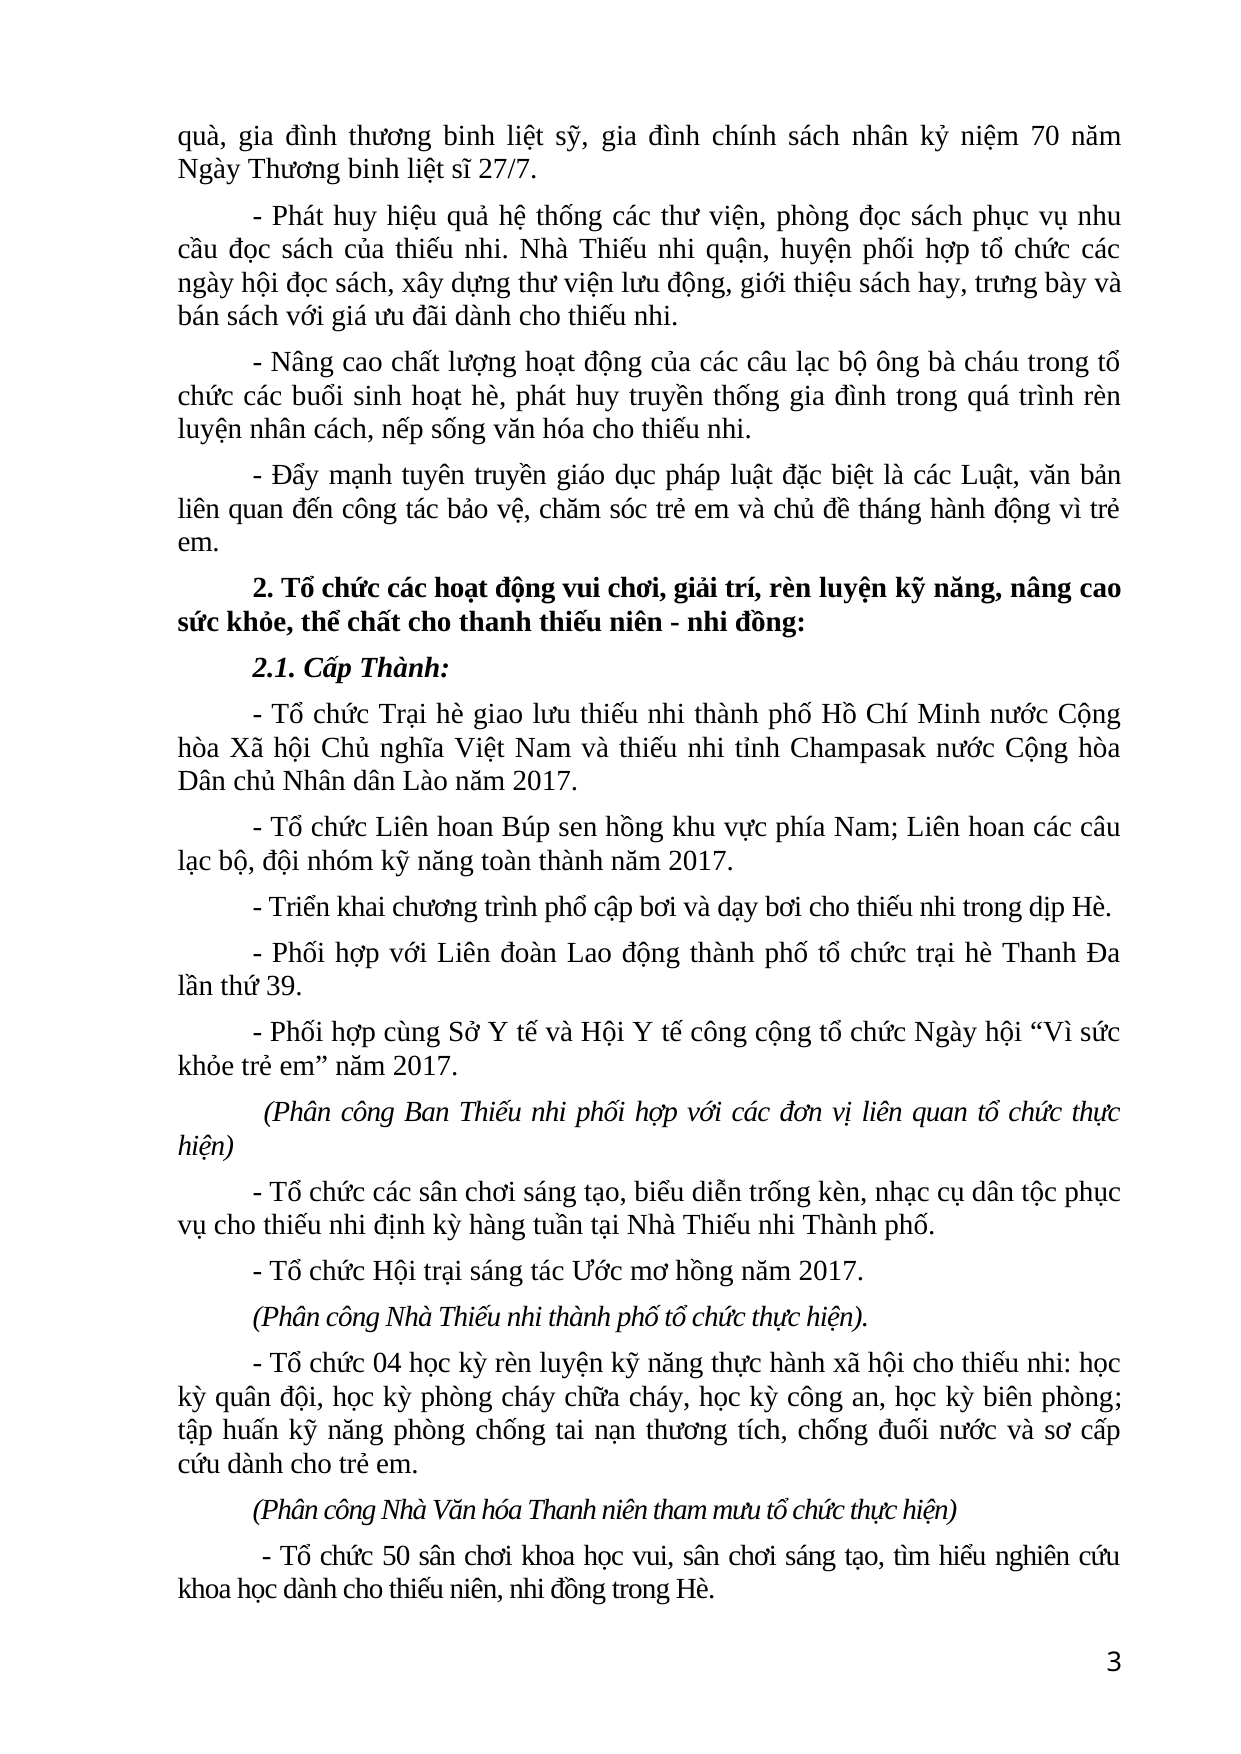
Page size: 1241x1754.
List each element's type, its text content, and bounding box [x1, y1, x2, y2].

text (Phân công Ban Thiếu nhi phối hợp với các đơn vị liên quan tổ chức thực hiện) [177, 1094, 1122, 1161]
text - Tổ chức 50 sân chơi khoa học vui, sân chơi sáng tạo, tìm hiểu nghiên cứu khoa học dành cho thiếu niên, nhi đồng trong Hè. [177, 1538, 1122, 1605]
text (Phân công Nhà Văn hóa Thanh niên tham mưu tổ chức thực hiện) [177, 1492, 1122, 1526]
text - Nâng cao chất lượng hoạt động của các câu lạc bộ ông bà cháu trong tổ chức các buổi sinh hoạt hè, phát huy truyền thống gia đình trong quá trình rèn luyện nhân cách, nếp sống văn hóa cho thiếu nhi. [177, 344, 1122, 445]
text - Tổ chức Trại hè giao lưu thiếu nhi thành phố Hồ Chí Minh nước Cộng hòa Xã hội Chủ nghĩa Việt Nam và thiếu nhi tỉnh Champasak nước Cộng hòa Dân chủ Nhân dân Lào năm 2017. [177, 696, 1122, 797]
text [177, 118, 1122, 185]
text - Tổ chức các sân chơi sáng tạo, biểu diễn trống kèn, nhạc cụ dân tộc phục vụ cho thiếu nhi định kỳ hàng tuần tại Nhà Thiếu nhi Thành phố. [177, 1174, 1122, 1241]
text - Triển khai chương trình phổ cập bơi và dạy bơi cho thiếu nhi trong dịp Hè. [177, 889, 1122, 922]
text - Phát huy hiệu quả hệ thống các thư viện, phòng đọc sách phục vụ nhu cầu đọc sách của thiếu nhi. Nhà Thiếu nhi quận, huyện phối hợp tổ chức các ngày hội đọc sách, xây dựng thư viện lưu động, giới thiệu sách hay, trưng bày và bán sách với giá ưu đãi dành cho thiếu nhi. [177, 198, 1122, 332]
text (Phân công Nhà Thiếu nhi thành phố tổ chức thực hiện). [177, 1299, 1122, 1333]
text - Tổ chức Liên hoan Búp sen hồng khu vực phía Nam; Liên hoan các câu lạc bộ, đội nhóm kỹ năng toàn thành năm 2017. [177, 809, 1122, 876]
text 2.1. Cấp Thành: [177, 650, 1122, 684]
text - Đẩy mạnh tuyên truyền giáo dục pháp luật đặc biệt là các Luật, văn bản liên quan đến công tác bảo vệ, chăm sóc trẻ em và chủ đề tháng hành động vì trẻ em. [177, 457, 1122, 558]
text 2. Tổ chức các hoạt động vui chơi, giải trí, rèn luyện kỹ năng, nâng cao sức khỏe, thể chất cho thanh thiếu niên - nhi đồng: [177, 571, 1122, 638]
text - Phối hợp với Liên đoàn Lao động thành phố tổ chức trại hè Thanh Đa lần thứ 39. [177, 935, 1122, 1002]
text - Tổ chức 04 học kỳ rèn luyện kỹ năng thực hành xã hội cho thiếu nhi: học kỳ quân đội, học kỳ phòng cháy chữa cháy, học kỳ công an, học kỳ biên phòng; tập huấn kỹ năng phòng chống tai nạn thương tích, chống đuối nước và sơ cấp cứu dành cho trẻ em. [177, 1345, 1122, 1479]
text - Phối hợp cùng Sở Y tế và Hội Y tế công cộng tổ chức Ngày hội “Vì sức khỏe trẻ em” năm 2017. [177, 1014, 1122, 1082]
text - Tổ chức Hội trại sáng tác Ước mơ hồng năm 2017. [177, 1253, 1122, 1287]
